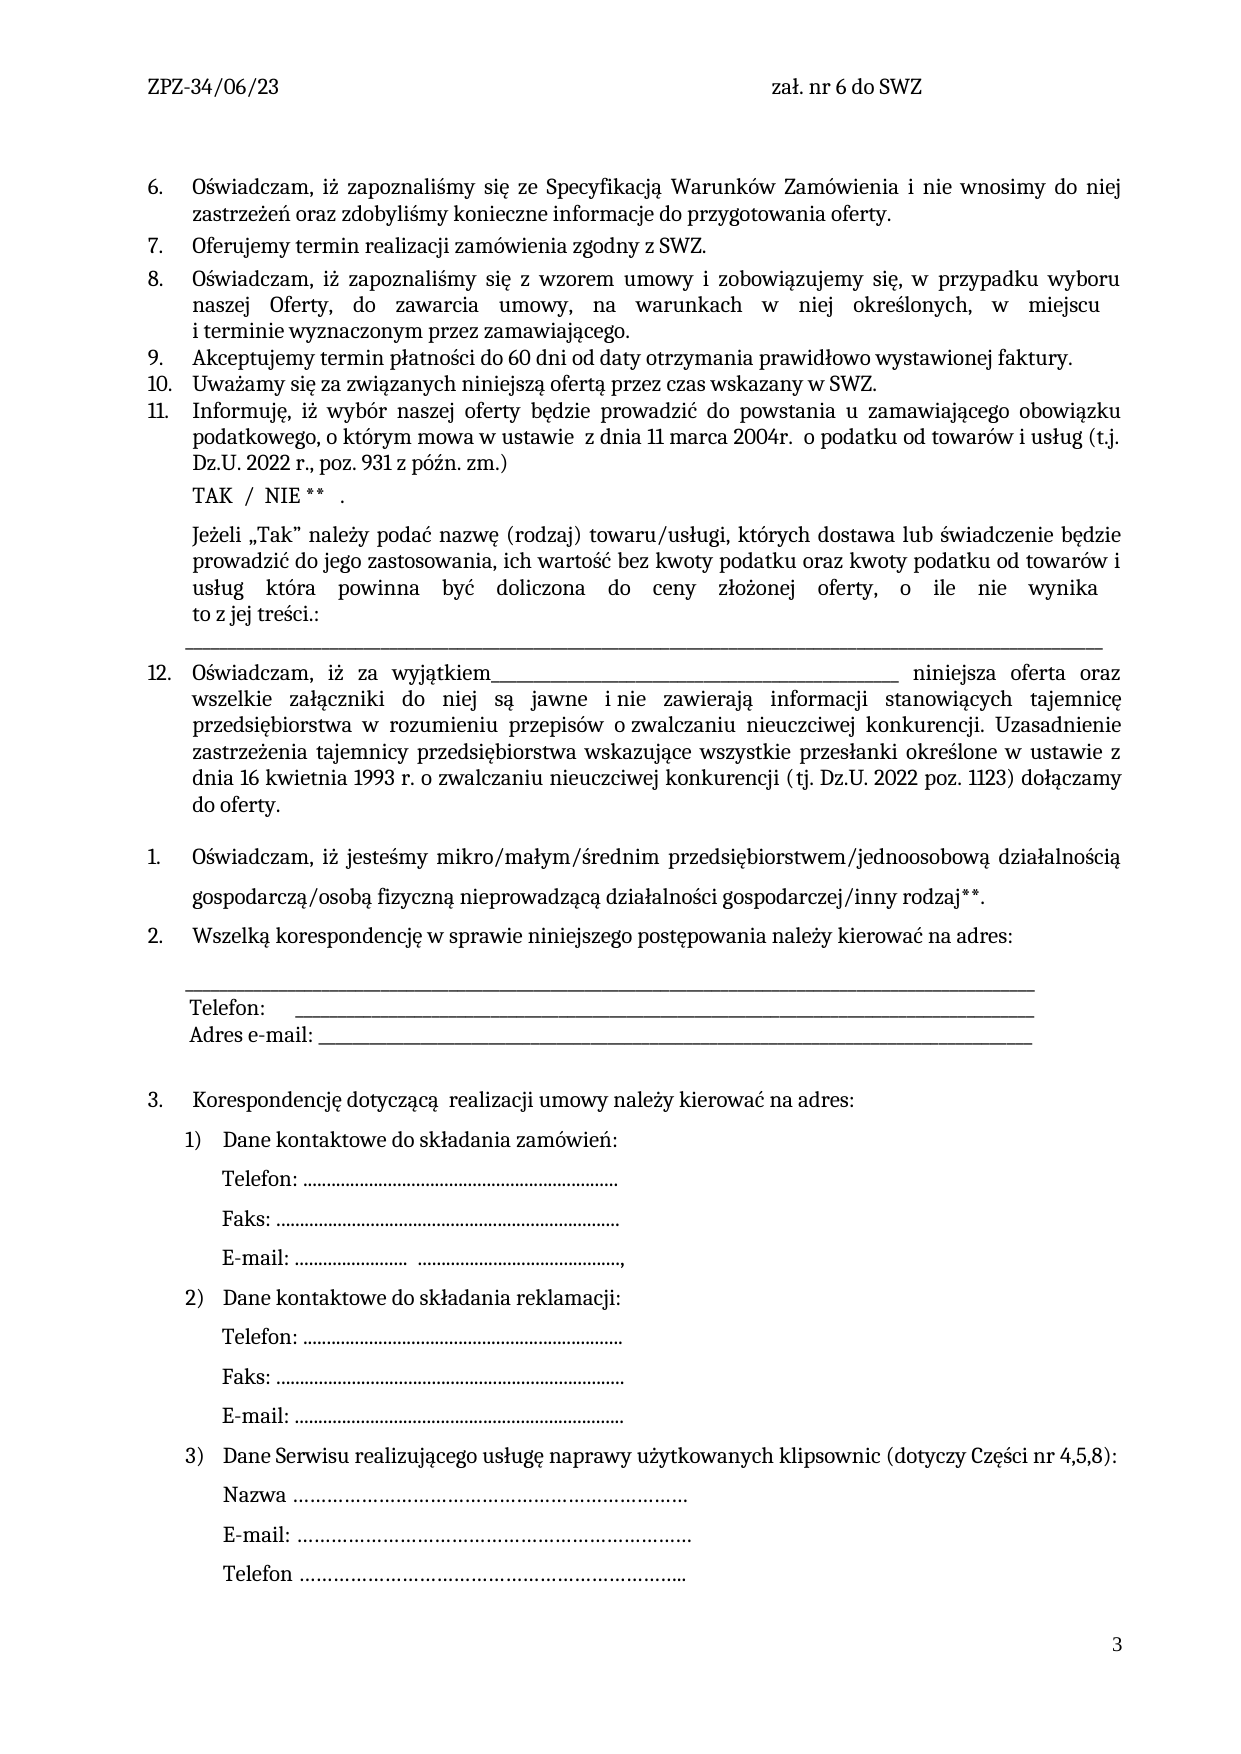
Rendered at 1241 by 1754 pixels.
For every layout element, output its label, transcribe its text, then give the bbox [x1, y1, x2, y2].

text Telefon: _______________________________________________________________________________________ [189, 995, 1122, 1021]
list Uważamy się za związanych niniejszą ofertą przez czas wskazany w SWZ. [148, 371, 1122, 397]
list Oferujemy termin realizacji zamówienia zgodny z SWZ. [148, 233, 1122, 259]
list E-mail: ........................ ..........................................., [192, 1245, 1122, 1272]
text ____________________________________________________________________________________________________ [185, 969, 1122, 995]
text Telefon: ................................................................... [148, 1166, 1122, 1193]
text TAK / NIE ** . [192, 483, 1122, 509]
text Telefon: .................................................................... [148, 1324, 1122, 1351]
list Dane Serwisu realizującego usługę naprawy użytkowanych klipsownic (dotyczy Części nr 4,5,8): [185, 1443, 1122, 1469]
text ____________________________________________________________________________________________________________ [185, 627, 1122, 653]
list Oświadczam, iż za wyjątkiem________________________________________________ niniejsza oferta oraz wszelkie załączniki do niej są jawne i nie zawierają informacji stanowiących tajemnicę przedsiębiorstwa w rozumieniu przepisów o zwalczaniu nieuczciwej konkurencji. Uzasadnienie zastrzeżenia tajemnicy przedsiębiorstwa wskazujące wszystkie przesłanki określone w ustawie z dnia 16 kwietnia 1993 r. o zwalczaniu nieuczciwej konkurencji (tj. Dz.U. 2022 poz. 1123) dołączamy do oferty. [148, 659, 1122, 818]
text Faks: .......................................................................... [148, 1364, 1122, 1390]
list Telefon ………………………………………………………….. [223, 1561, 1122, 1587]
list Nazwa …………………………………………………………… [223, 1482, 1122, 1508]
list E-mail: …………………………………………………………… [223, 1522, 1122, 1548]
text Faks: ......................................................................... [148, 1206, 1122, 1232]
list Akceptujemy termin płatności do 60 dni od daty otrzymania prawidłowo wystawionej faktury. [148, 345, 1122, 371]
list Oświadczam, iż zapoznaliśmy się z wzorem umowy i zobowiązujemy się, w przypadku wyboru naszej Oferty, do zawarcia umowy, na warunkach w niej określonych, w miejscu i terminie wyznaczonym przez zamawiającego. [148, 266, 1122, 345]
list Dane kontaktowe do składania zamówień: [185, 1127, 1122, 1153]
list Informuję, iż wybór naszej oferty będzie prowadzić do powstania u zamawiającego obowiązku podatkowego, o którym mowa w ustawie z dnia 11 marca 2004r. o podatku od towarów i usług (t.j. Dz.U. 2022 r., poz. 931 z późn. zm.) [148, 397, 1122, 476]
list Oświadczam, iż zapoznaliśmy się ze Specyfikacją Warunków Zamówienia i nie wnosimy do niej zastrzeżeń oraz zdobyliśmy konieczne informacje do przygotowania oferty. [148, 174, 1122, 227]
list Dane kontaktowe do składania reklamacji: [185, 1285, 1122, 1311]
list Korespondencję dotyczącą realizacji umowy należy kierować na adres: [148, 1087, 1122, 1114]
list Oświadczam, iż jesteśmy mikro/małym/średnim przedsiębiorstwem/jednoosobową działalnością gospodarczą/osobą fizyczną nieprowadzącą działalności gospodarczej/inny rodzaj**. [148, 844, 1122, 910]
list Wszelką korespondencję w sprawie niniejszego postępowania należy kierować na adres: [148, 923, 1122, 949]
text Adres e-mail: ____________________________________________________________________________________ [189, 1021, 1122, 1048]
list Jeżeli „Tak” należy podać nazwę (rodzaj) towaru/usługi, których dostawa lub świadczenie będzie prowadzić do jego zastosowania, ich wartość bez kwoty podatku oraz kwoty podatku od towarów i usług która powinna być doliczona do ceny złożonej oferty, o ile nie wynika to z jej treści.: [192, 522, 1122, 627]
text E-mail: ...................................................................... [148, 1403, 1122, 1429]
